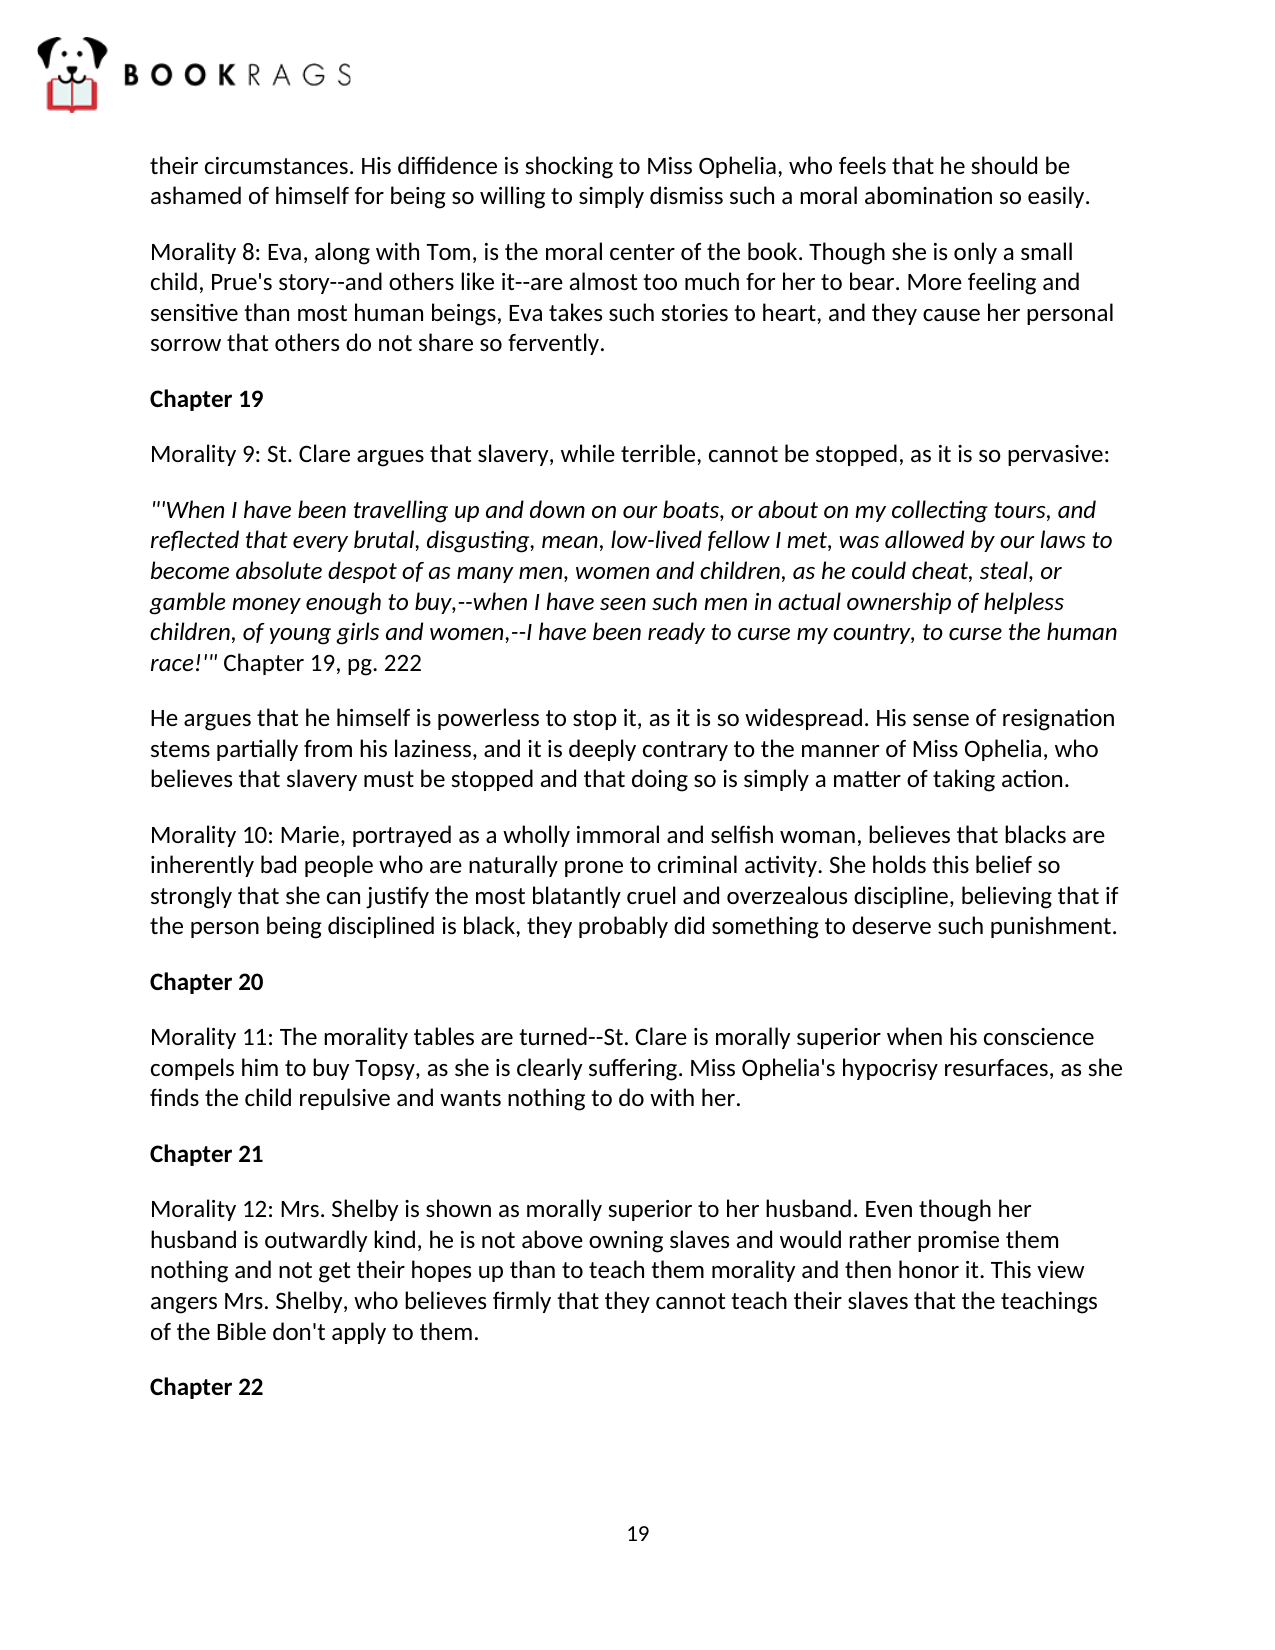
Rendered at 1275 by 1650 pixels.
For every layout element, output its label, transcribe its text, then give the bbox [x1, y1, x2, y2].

picture [37, 37, 351, 113]
text Morality 10: Marie, portrayed as a wholly immoral and selfish woman, believes that blacks are inherently bad people who are naturally prone to criminal activity. She holds this belief so strongly that she can justify the most blatantly cruel and overzealous discipline, believing that if the person being disciplined is black, they probably did something to deserve such punishment. [150, 819, 1125, 941]
text Morality 11: The morality tables are turned--St. Clare is morally superior when his conscience compels him to buy Topsy, as she is clearly suffering. Miss Ophelia's hypocrisy resurfaces, as she finds the child repulsive and wants nothing to do with her. [150, 1021, 1125, 1113]
text Morality 12: Mrs. Shelby is shown as morally superior to her husband. Even though her husband is outwardly kind, he is not above owning slaves and would rather promise them nothing and not get their hopes up than to teach them morality and then honor it. This view angers Mrs. Shelby, who believes firmly that they cannot teach their slaves that the teachings of the Bible don't apply to them. [150, 1193, 1125, 1346]
text Morality 9: St. Clare argues that slavery, while terrible, cannot be stopped, as it is so pervasive: [150, 439, 1125, 469]
text Morality 8: Eva, along with Tom, is the moral center of the book. Though she is only a small child, Prue's story--and others like it--are almost too much for her to bear. More feeling and sensitive than most human beings, Eva takes such stories to heart, and they cause her personal sorrow that others do not share so fervently. [150, 236, 1125, 358]
text Chapter 19 [150, 383, 1125, 414]
text Chapter 20 [150, 966, 1125, 996]
text He argues that he himself is powerless to stop it, as it is so widespread. His sense of resignation stems partially from his laziness, and it is deeply contrary to the manner of Miss Ophelia, who believes that slavery must be stopped and that doing so is simply a matter of taking action. [150, 702, 1125, 794]
text Chapter 21 [150, 1138, 1125, 1168]
text Chapter 22 [150, 1371, 1125, 1402]
text "'When I have been travelling up and down on our boats, or about on my collecting tours, and reflected that every brutal, disgusting, mean, low-lived fellow I met, was allowed by our laws to become absolute despot of as many men, women and children, as he could cheat, steal, or gamble money enough to buy,--when I have seen such men in actual ownership of helpless children, of young girls and women,--I have been ready to curse my country, to curse the human race!'" Chapter 19, pg. 222 [150, 494, 1125, 677]
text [150, 150, 1125, 211]
